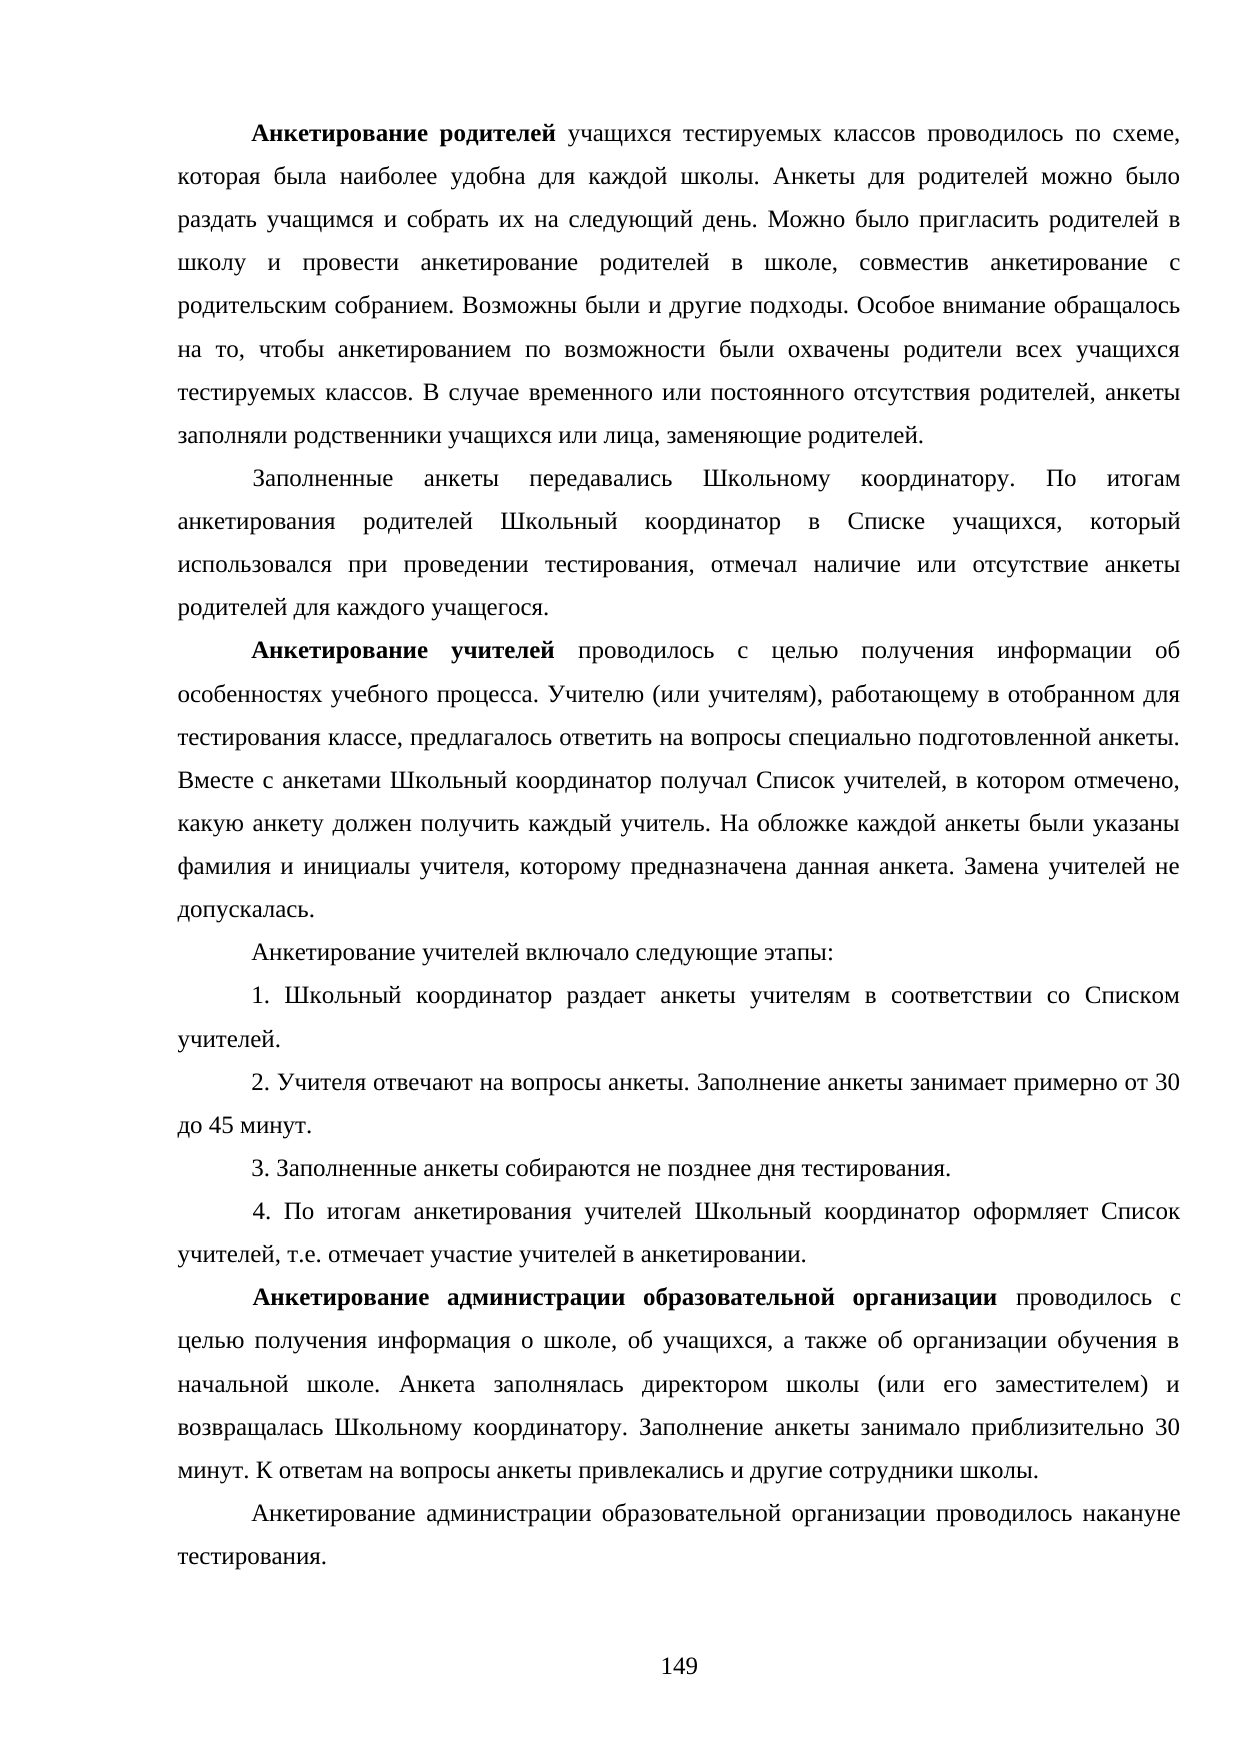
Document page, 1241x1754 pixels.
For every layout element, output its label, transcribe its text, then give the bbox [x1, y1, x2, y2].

text Анкетирование учителей проводилось с целью получения информации об особенностях учебного процесса. Учителю (или учителям), работающему в отобранном для тестирования классе, предлагалось ответить на вопросы специально подготовленной анкеты. Вместе с анкетами Школьный координатор получал Список учителей, в котором отмечено, какую анкету должен получить каждый учитель. На обложке каждой анкеты были указаны фамилия и инициалы учителя, которому предназначена данная анкета. Замена учителей не допускалась. [177, 636, 1181, 923]
text 3. Заполненные анкеты собираются не позднее дня тестирования. [177, 1153, 1181, 1182]
text Анкетирование администрации образовательной организации проводилось с целью получения информация о школе, об учащихся, а также об организации обучения в начальной школе. Анкета заполнялась директором школы (или его заместителем) и возвращалась Школьному координатору. Заполнение анкеты занимало приблизительно 30 минут. К ответам на вопросы анкеты привлекались и другие сотрудники школы. [177, 1282, 1181, 1484]
text Заполненные анкеты передавались Школьному координатору. По итогам анкетирования родителей Школьный координатор в Списке учащихся, который использовался при проведении тестирования, отмечал наличие или отсутствие анкеты родителей для каждого учащегося. [177, 463, 1181, 621]
text 2. Учителя отвечают на вопросы анкеты. Заполнение анкеты занимает примерно от 30 до 45 минут. [177, 1067, 1181, 1139]
text 1. Школьный координатор раздает анкеты учителям в соответствии со Списком учителей. [177, 981, 1181, 1052]
text Анкетирование администрации образовательной организации проводилось накануне тестирования. [177, 1498, 1181, 1570]
text Анкетирование родителей учащихся тестируемых классов проводилось по схеме, которая была наиболее удобна для каждой школы. Анкеты для родителей можно было раздать учащимся и собрать их на следующий день. Можно было пригласить родителей в школу и провести анкетирование родителей в школе, совместив анкетирование с родительским собранием. Возможны были и другие подходы. Особое внимание обращалось на то, чтобы анкетированием по возможности были охвачены родители всех учащихся тестируемых классов. В случае временного или постоянного отсутствия родителей, анкеты заполняли родственники учащихся или лица, заменяющие родителей. [177, 118, 1181, 449]
text Анкетирование учителей включало следующие этапы: [177, 937, 1181, 966]
text 4. По итогам анкетирования учителей Школьный координатор оформляет Список учителей, т.е. отмечает участие учителей в анкетировании. [177, 1196, 1181, 1268]
